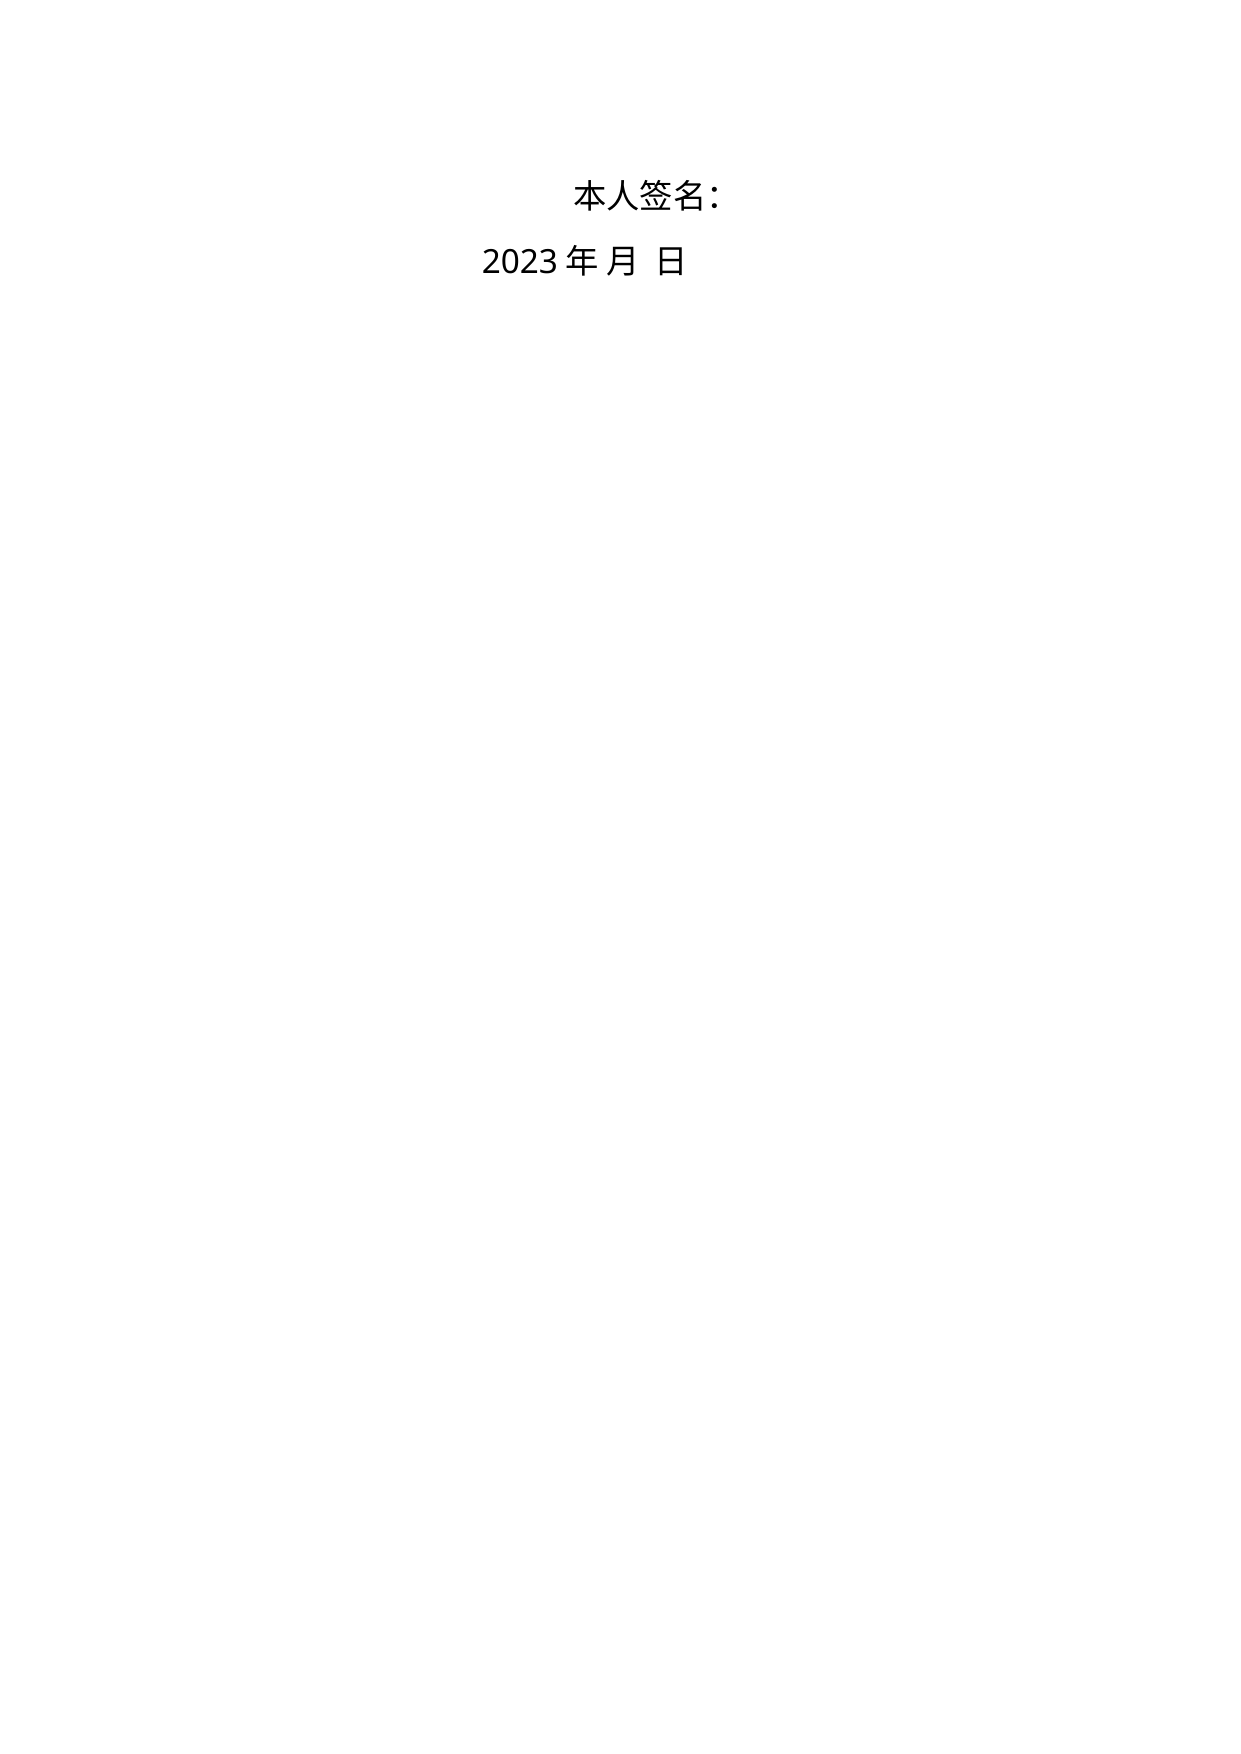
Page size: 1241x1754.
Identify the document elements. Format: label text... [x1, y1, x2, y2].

text 2023年 月 日 [187, 227, 1053, 292]
text 本人签名： [187, 162, 1053, 227]
